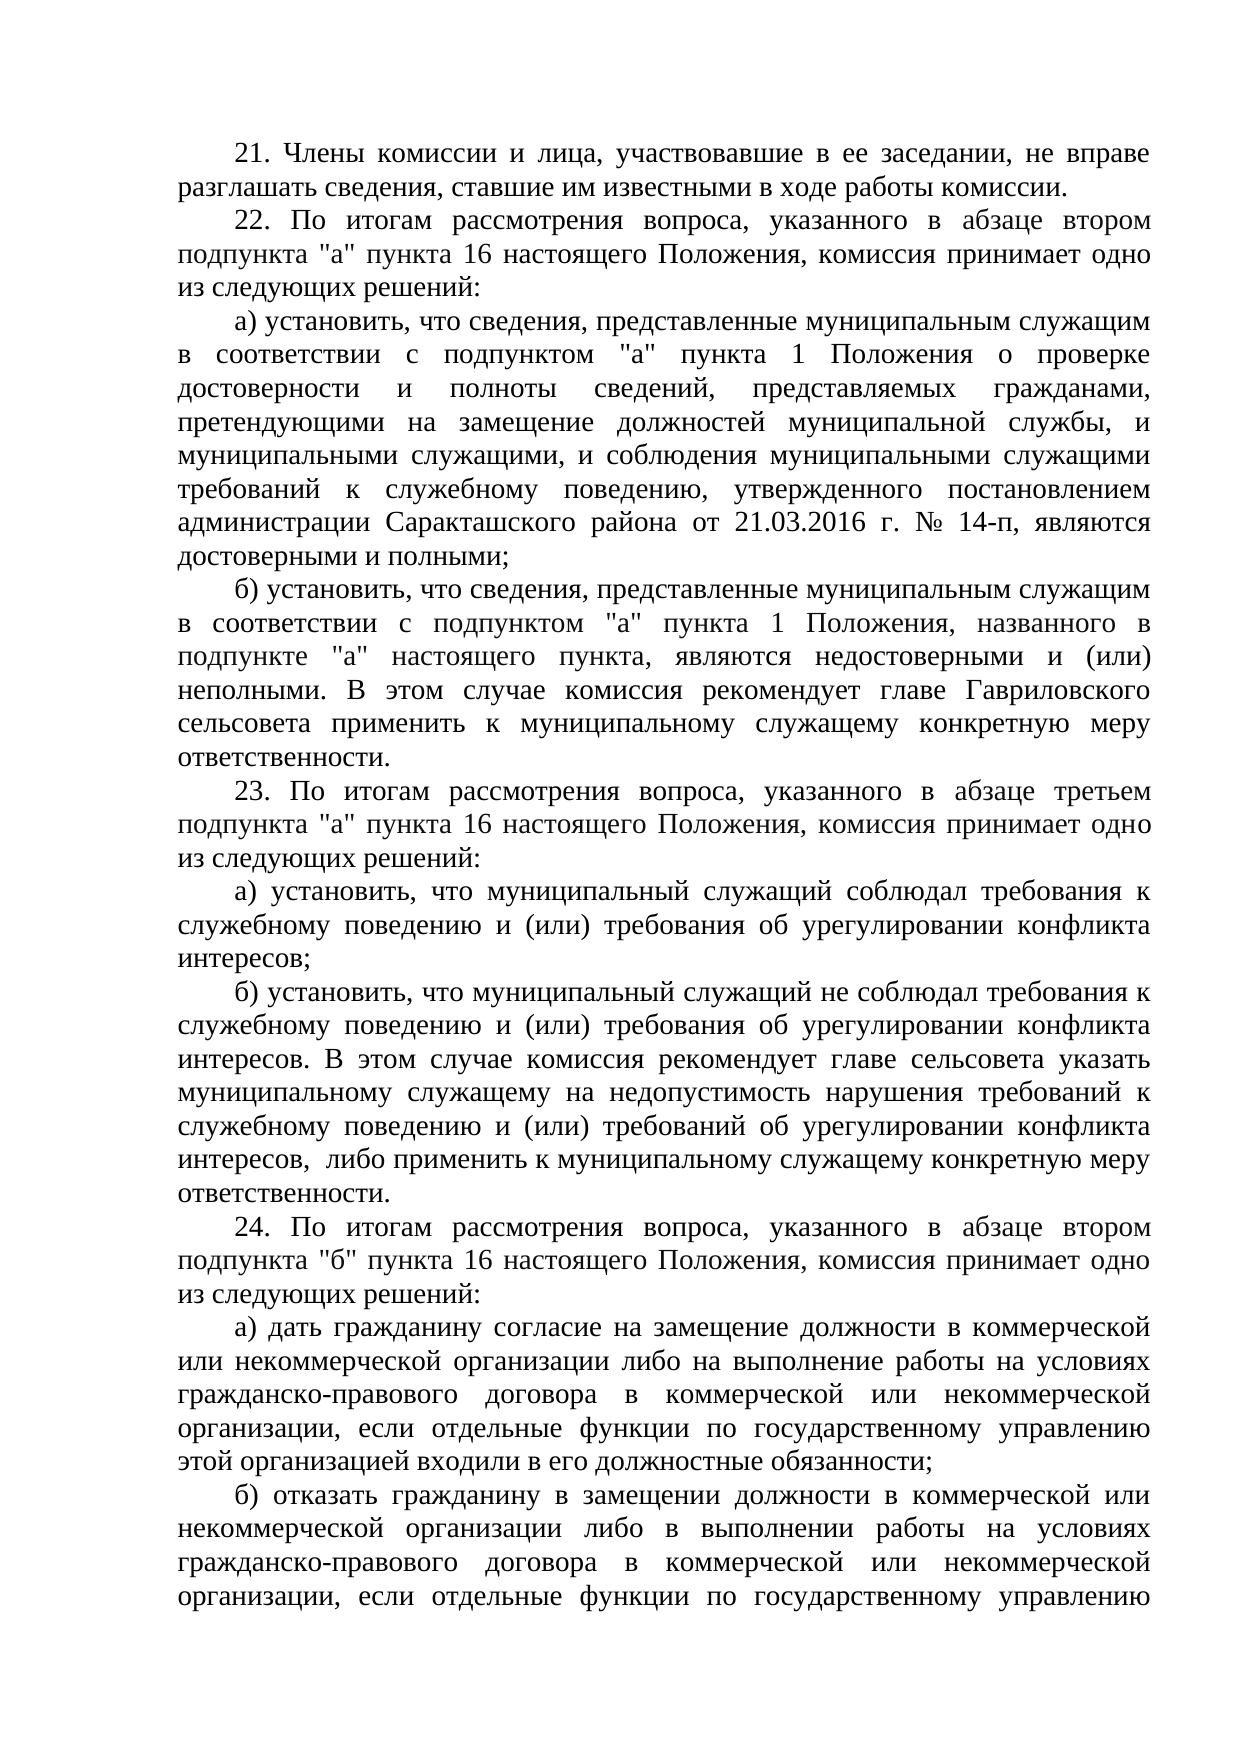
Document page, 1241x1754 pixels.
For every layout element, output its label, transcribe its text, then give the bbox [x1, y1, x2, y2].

text а) дать гражданину согласие на замещение должности в коммерческой или некоммерческой организации либо на выполнение работы на условиях гражданско-правового договора в коммерческой или некоммерческой организации, если отдельные функции по государственному управлению этой организацией входили в его должностные обязанности; [177, 1309, 1152, 1477]
text а) установить, что муниципальный служащий соблюдал требования к служебному поведению и (или) требования об урегулировании конфликта интересов; [177, 873, 1152, 974]
text 22. По итогам рассмотрения вопроса, указанного в абзаце втором подпункта "а" пункта 16 настоящего Положения, комиссия принимает одно из следующих решений: [177, 202, 1152, 303]
text 24. По итогам рассмотрения вопроса, указанного в абзаце втором подпункта "б" пункта 16 настоящего Положения, комиссия принимает одно из следующих решений: [177, 1209, 1152, 1309]
text б) установить, что сведения, представленные муниципальным служащим в соответствии с подпунктом "а" пункта 1 Положения, названного в подпункте "а" настоящего пункта, являются недостоверными и (или) неполными. В этом случае комиссия рекомендует главе Гавриловского сельсовета применить к муниципальному служащему конкретную меру ответственности. [177, 571, 1152, 773]
text а) установить, что сведения, представленные муниципальным служащим в соответствии с подпунктом "а" пункта 1 Положения о проверке достоверности и полноты сведений, представляемых гражданами, претендующими на замещение должностей муниципальной службы, и муниципальными служащими, и соблюдения муниципальными служащими требований к служебному поведению, утвержденного постановлением администрации Саракташского района от 21.03.2016 г. № 14-п, являются достоверными и полными; [177, 303, 1152, 571]
text б) установить, что муниципальный служащий не соблюдал требования к служебному поведению и (или) требования об урегулировании конфликта интересов. В этом случае комиссия рекомендует главе сельсовета указать муниципальному служащему на недопустимость нарушения требований к служебному поведению и (или) требований об урегулировании конфликта интересов, либо применить к муниципальному служащему конкретную меру ответственности. [177, 974, 1152, 1209]
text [177, 1477, 1152, 1611]
text 21. Члены комиссии и лица, участвовавшие в ее заседании, не вправе разглашать сведения, ставшие им известными в ходе работы комиссии. [177, 135, 1152, 202]
text 23. По итогам рассмотрения вопроса, указанного в абзаце третьем подпункта "а" пункта 16 настоящего Положения, комиссия принимает одно из следующих решений: [177, 773, 1152, 873]
